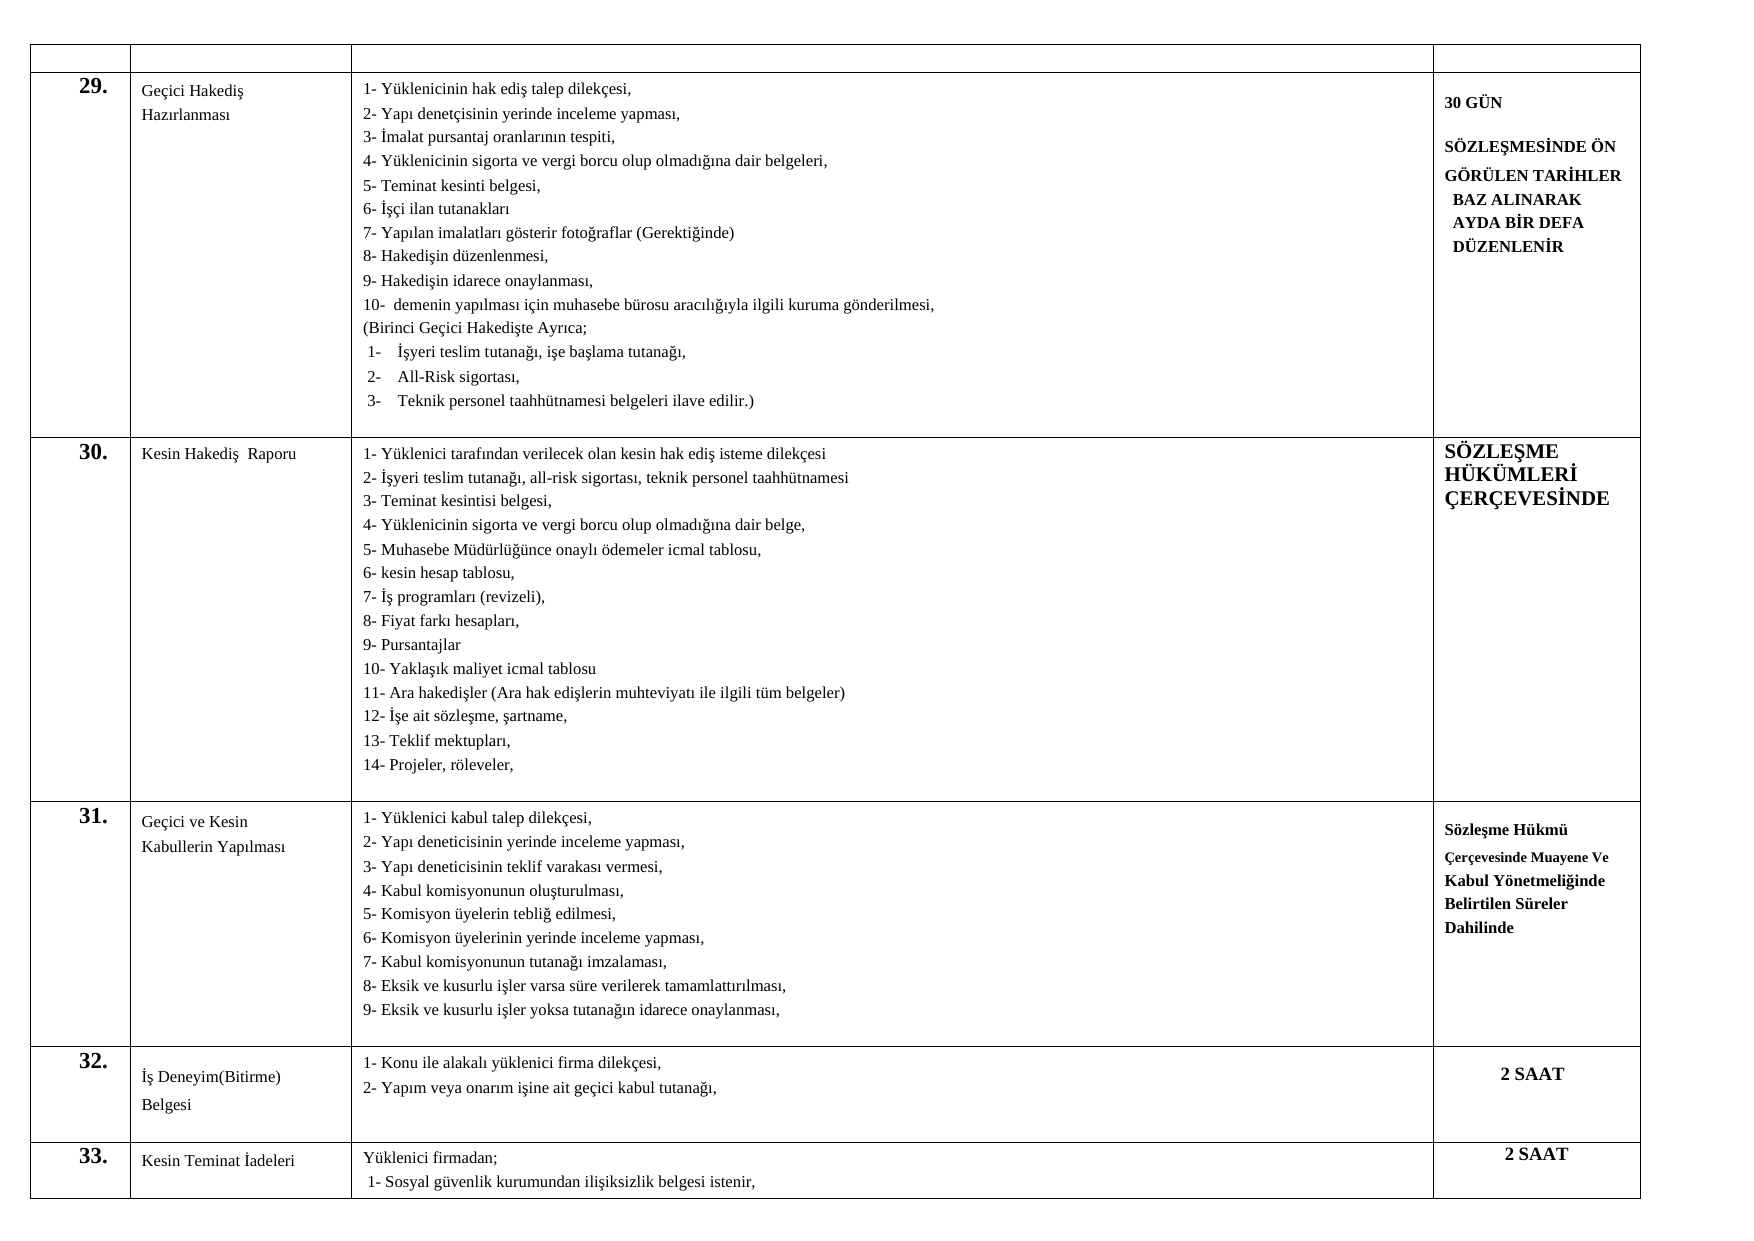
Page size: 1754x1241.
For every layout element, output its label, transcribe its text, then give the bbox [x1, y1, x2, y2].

table_cell Sözleşme Hükmü Çerçevesinde Muayene Ve Kabul Yönetmeliğinde Belirtilen Süreler Dahilinde [1434, 802, 1640, 1046]
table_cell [1434, 45, 1640, 72]
table_cell 30 GÜN SÖZLEŞMESİNDE ÖN GÖRÜLEN TARİHLER BAZ ALINARAK AYDA BİR DEFA DÜZENLENİR [1434, 73, 1640, 437]
table_cell 1- Yüklenicinin hak ediş talep dilekçesi, 2- Yapı denetçisinin yerinde inceleme yapması, 3- İmalat pursantaj oranlarının tespiti, 4- Yüklenicinin sigorta ve vergi borcu olup olmadığına dair belgeleri, 5- Teminat kesinti belgesi, 6- İşçi ilan tutanakları 7- Yapılan imalatları gösterir fotoğraflar (Gerektiğinde) 8- Hakedişin düzenlenmesi, 9- Hakedişin idarece onaylanması, 10- demenin yapılması için muhasebe bürosu aracılığıyla ilgili kuruma gönderilmesi, (Birinci Geçici Hakedişte Ayrıca; 1- İşyeri teslim tutanağı, işe başlama tutanağı, 2- All-Risk sigortası, 3- Teknik personel taahhütnamesi belgeleri ilave edilir.) [352, 73, 1433, 437]
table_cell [131, 45, 351, 72]
table_cell [31, 802, 130, 1046]
table_cell İş Deneyim(Bitirme) Belgesi [131, 1047, 351, 1142]
table_cell Geçici ve Kesin Kabullerin Yapılması [131, 802, 351, 1046]
table_cell [31, 438, 130, 801]
table_cell Kesin Hakediş Raporu [131, 438, 351, 801]
table_cell [31, 73, 130, 437]
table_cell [352, 1143, 1433, 1198]
table_cell [31, 45, 130, 72]
table_cell 2 SAAT [1434, 1143, 1640, 1198]
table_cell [131, 1143, 351, 1198]
table_cell 1- Konu ile alakalı yüklenici firma dilekçesi, 2- Yapım veya onarım işine ait geçici kabul tutanağı, [352, 1047, 1433, 1142]
table_cell 2 SAAT [1434, 1047, 1640, 1142]
table_cell SÖZLEŞME HÜKÜMLERİ ÇERÇEVESİNDE [1434, 438, 1640, 801]
table_cell 1- Yüklenici kabul talep dilekçesi, 2- Yapı deneticisinin yerinde inceleme yapması, 3- Yapı deneticisinin teklif varakası vermesi, 4- Kabul komisyonunun oluşturulması, 5- Komisyon üyelerin tebliğ edilmesi, 6- Komisyon üyelerinin yerinde inceleme yapması, 7- Kabul komisyonunun tutanağı imzalaması, 8- Eksik ve kusurlu işler varsa süre verilerek tamamlattırılması, 9- Eksik ve kusurlu işler yoksa tutanağın idarece onaylanması, [352, 802, 1433, 1046]
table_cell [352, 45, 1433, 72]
table_cell Geçici Hakediş Hazırlanması [131, 73, 351, 437]
table_cell [31, 1143, 130, 1198]
table_cell 1- Yüklenici tarafından verilecek olan kesin hak ediş isteme dilekçesi 2- İşyeri teslim tutanağı, all-risk sigortası, teknik personel taahhütnamesi 3- Teminat kesintisi belgesi, 4- Yüklenicinin sigorta ve vergi borcu olup olmadığına dair belge, 5- Muhasebe Müdürlüğünce onaylı ödemeler icmal tablosu, 6- kesin hesap tablosu, 7- İş programları (revizeli), 8- Fiyat farkı hesapları, 9- Pursantajlar 10- Yaklaşık maliyet icmal tablosu 11- Ara hakedişler (Ara hak edişlerin muhteviyatı ile ilgili tüm belgeler) 12- İşe ait sözleşme, şartname, 13- Teklif mektupları, 14- Projeler, röleveler, [352, 438, 1433, 801]
table_cell [31, 1047, 130, 1142]
